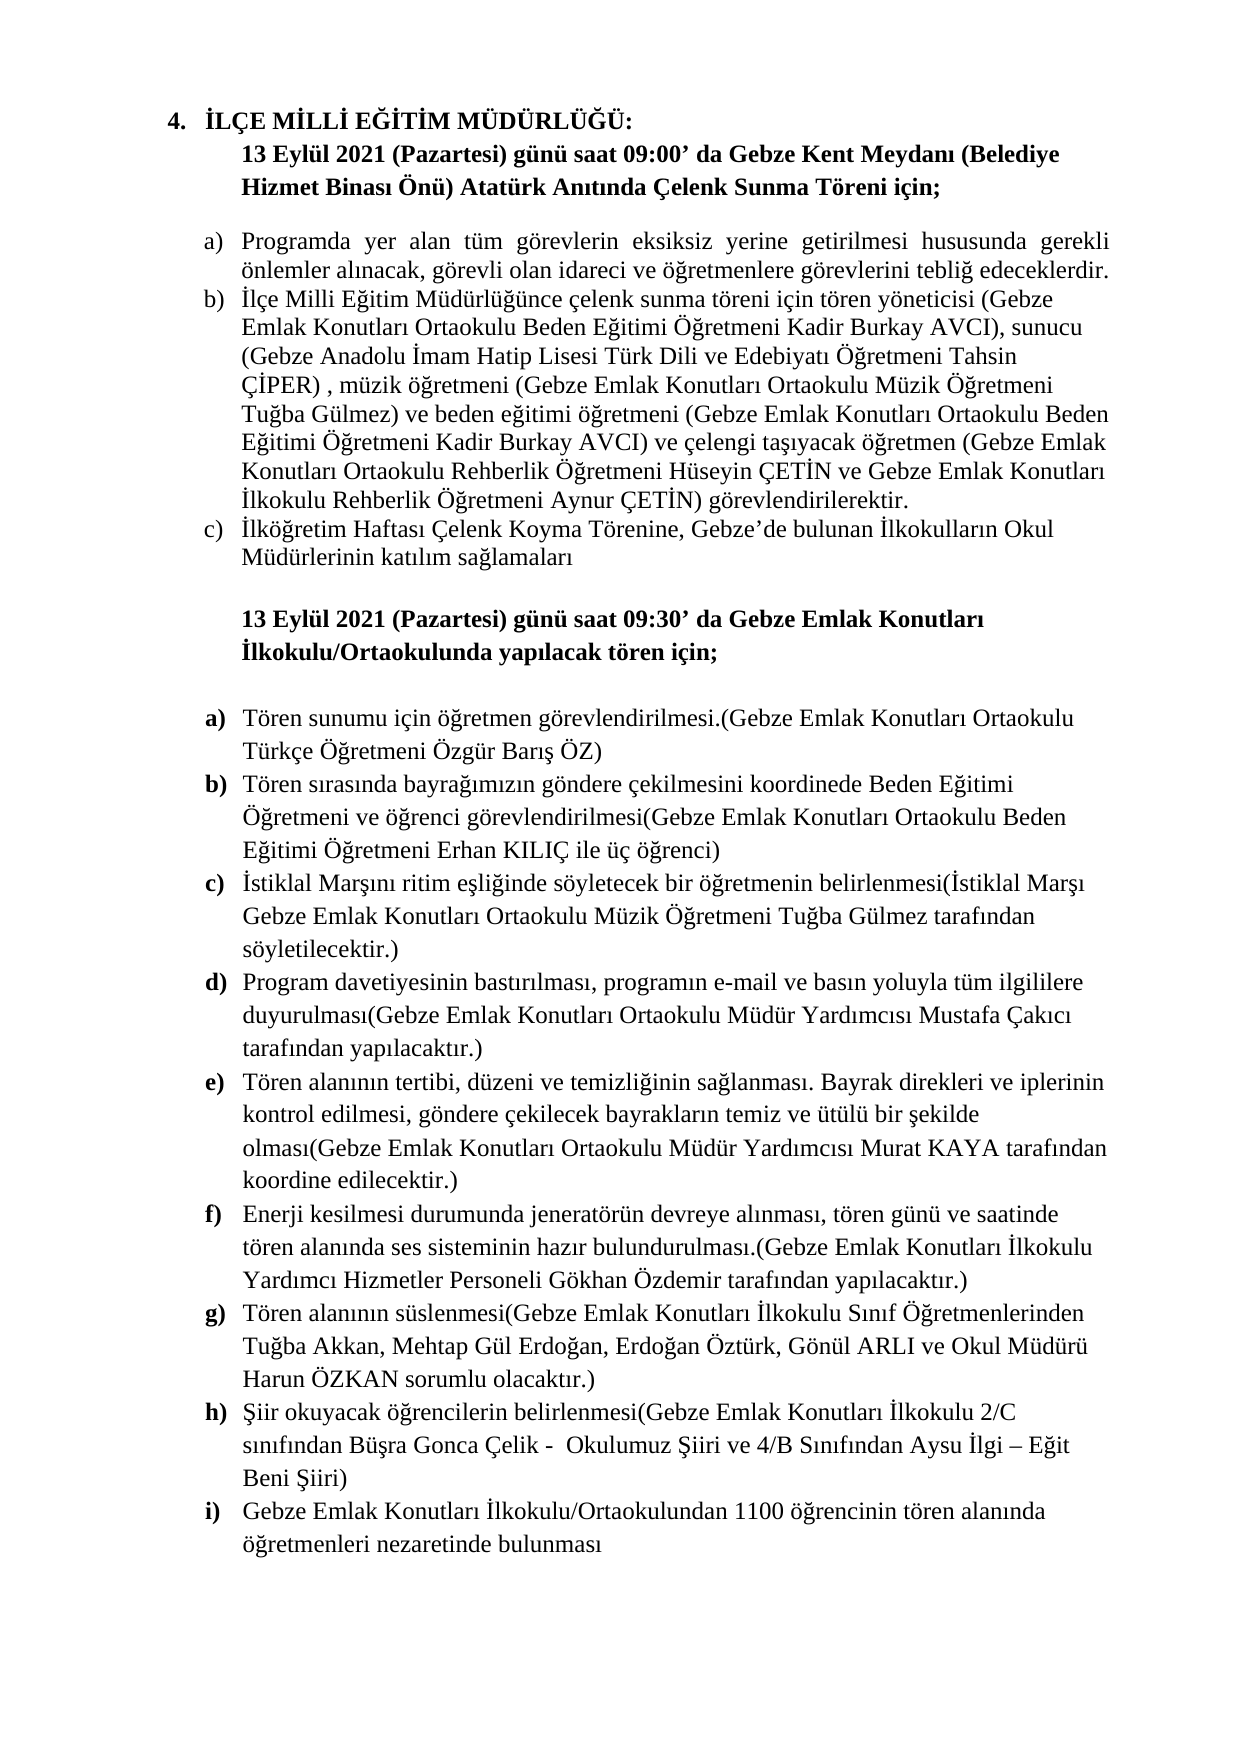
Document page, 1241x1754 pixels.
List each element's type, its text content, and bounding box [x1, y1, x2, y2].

list 13 Eylül 2021 (Pazartesi) günü saat 09:30’ da Gebze Emlak Konutları İlkokulu/Ortaokulunda yapılacak tören için; [241, 604, 1110, 666]
list Tören sırasında bayrağımızın göndere çekilmesini koordinede Beden Eğitimi Öğretmeni ve öğrenci görevlendirilmesi(Gebze Emlak Konutları Ortaokulu Beden Eğitimi Öğretmeni Erhan KILIÇ ile üç öğrenci) [205, 769, 1110, 864]
list Enerji kesilmesi durumunda jeneratörün devreye alınması, tören günü ve saatinde tören alanında ses sisteminin hazır bulundurulması.(Gebze Emlak Konutları İlkokulu Yardımcı Hizmetler Personeli Gökhan Özdemir tarafından yapılacaktır.) [205, 1199, 1110, 1293]
list Program davetiyesinin bastırılması, programın e-mail ve basın yoluyla tüm ilgililere duyurulması(Gebze Emlak Konutları Ortaokulu Müdür Yardımcısı Mustafa Çakıcı tarafından yapılacaktır.) [205, 967, 1110, 1062]
list İlköğretim Haftası Çelenk Koyma Törenine, Gebze’de bulunan İlkokulların Okul Müdürlerinin katılım sağlamaları [204, 514, 1110, 571]
list İlçe Milli Eğitim Müdürlüğünce çelenk sunma töreni için tören yöneticisi (Gebze Emlak Konutları Ortaokulu Beden Eğitimi Öğretmeni Kadir Burkay AVCI), sunucu (Gebze Anadolu İmam Hatip Lisesi Türk Dili ve Edebiyatı Öğretmeni Tahsin ÇİPER) , müzik öğretmeni (Gebze Emlak Konutları Ortaokulu Müzik Öğretmeni Tuğba Gülmez) ve beden eğitimi öğretmeni (Gebze Emlak Konutları Ortaokulu Beden Eğitimi Öğretmeni Kadir Burkay AVCI) ve çelengi taşıyacak öğretmen (Gebze Emlak Konutları Ortaokulu Rehberlik Öğretmeni Hüseyin ÇETİN ve Gebze Emlak Konutları İlkokulu Rehberlik Öğretmeni Aynur ÇETİN) görevlendirilerektir. [204, 284, 1110, 514]
list Gebze Emlak Konutları İlkokulu/Ortaokulundan 1100 öğrencinin tören alanında öğretmenleri nezaretinde bulunması [205, 1496, 1110, 1558]
list 13 Eylül 2021 (Pazartesi) günü saat 09:00’ da Gebze Kent Meydanı (Belediye Hizmet Binası Önü) Atatürk Anıtında Çelenk Sunma Töreni için; [241, 139, 1110, 201]
list Programda yer alan tüm görevlerin eksiksiz yerine getirilmesi hususunda gerekli önlemler alınacak, görevli olan idareci ve öğretmenlere görevlerini tebliğ edeceklerdir. [204, 226, 1110, 284]
list Tören alanının tertibi, düzeni ve temizliğinin sağlanması. Bayrak direkleri ve iplerinin kontrol edilmesi, göndere çekilecek bayrakların temiz ve ütülü bir şekilde olması(Gebze Emlak Konutları Ortaokulu Müdür Yardımcısı Murat KAYA tarafından koordine edilecektir.) [205, 1067, 1110, 1194]
list İLÇE MİLLİ EĞİTİM MÜDÜRLÜĞÜ: [167, 106, 1110, 135]
list Tören sunumu için öğretmen görevlendirilmesi.(Gebze Emlak Konutları Ortaokulu Türkçe Öğretmeni Özgür Barış ÖZ) [205, 703, 1110, 765]
list Tören alanının süslenmesi(Gebze Emlak Konutları İlkokulu Sınıf Öğretmenlerinden Tuğba Akkan, Mehtap Gül Erdoğan, Erdoğan Öztürk, Gönül ARLI ve Okul Müdürü Harun ÖZKAN sorumlu olacaktır.) [205, 1298, 1110, 1392]
list İstiklal Marşını ritim eşliğinde söyletecek bir öğretmenin belirlenmesi(İstiklal Marşı Gebze Emlak Konutları Ortaokulu Müzik Öğretmeni Tuğba Gülmez tarafından söyletilecektir.) [205, 868, 1110, 963]
list Şiir okuyacak öğrencilerin belirlenmesi(Gebze Emlak Konutları İlkokulu 2/C sınıfından Büşra Gonca Çelik - Okulumuz Şiiri ve 4/B Sınıfından Aysu İlgi – Eğit Beni Şiiri) [205, 1397, 1110, 1492]
